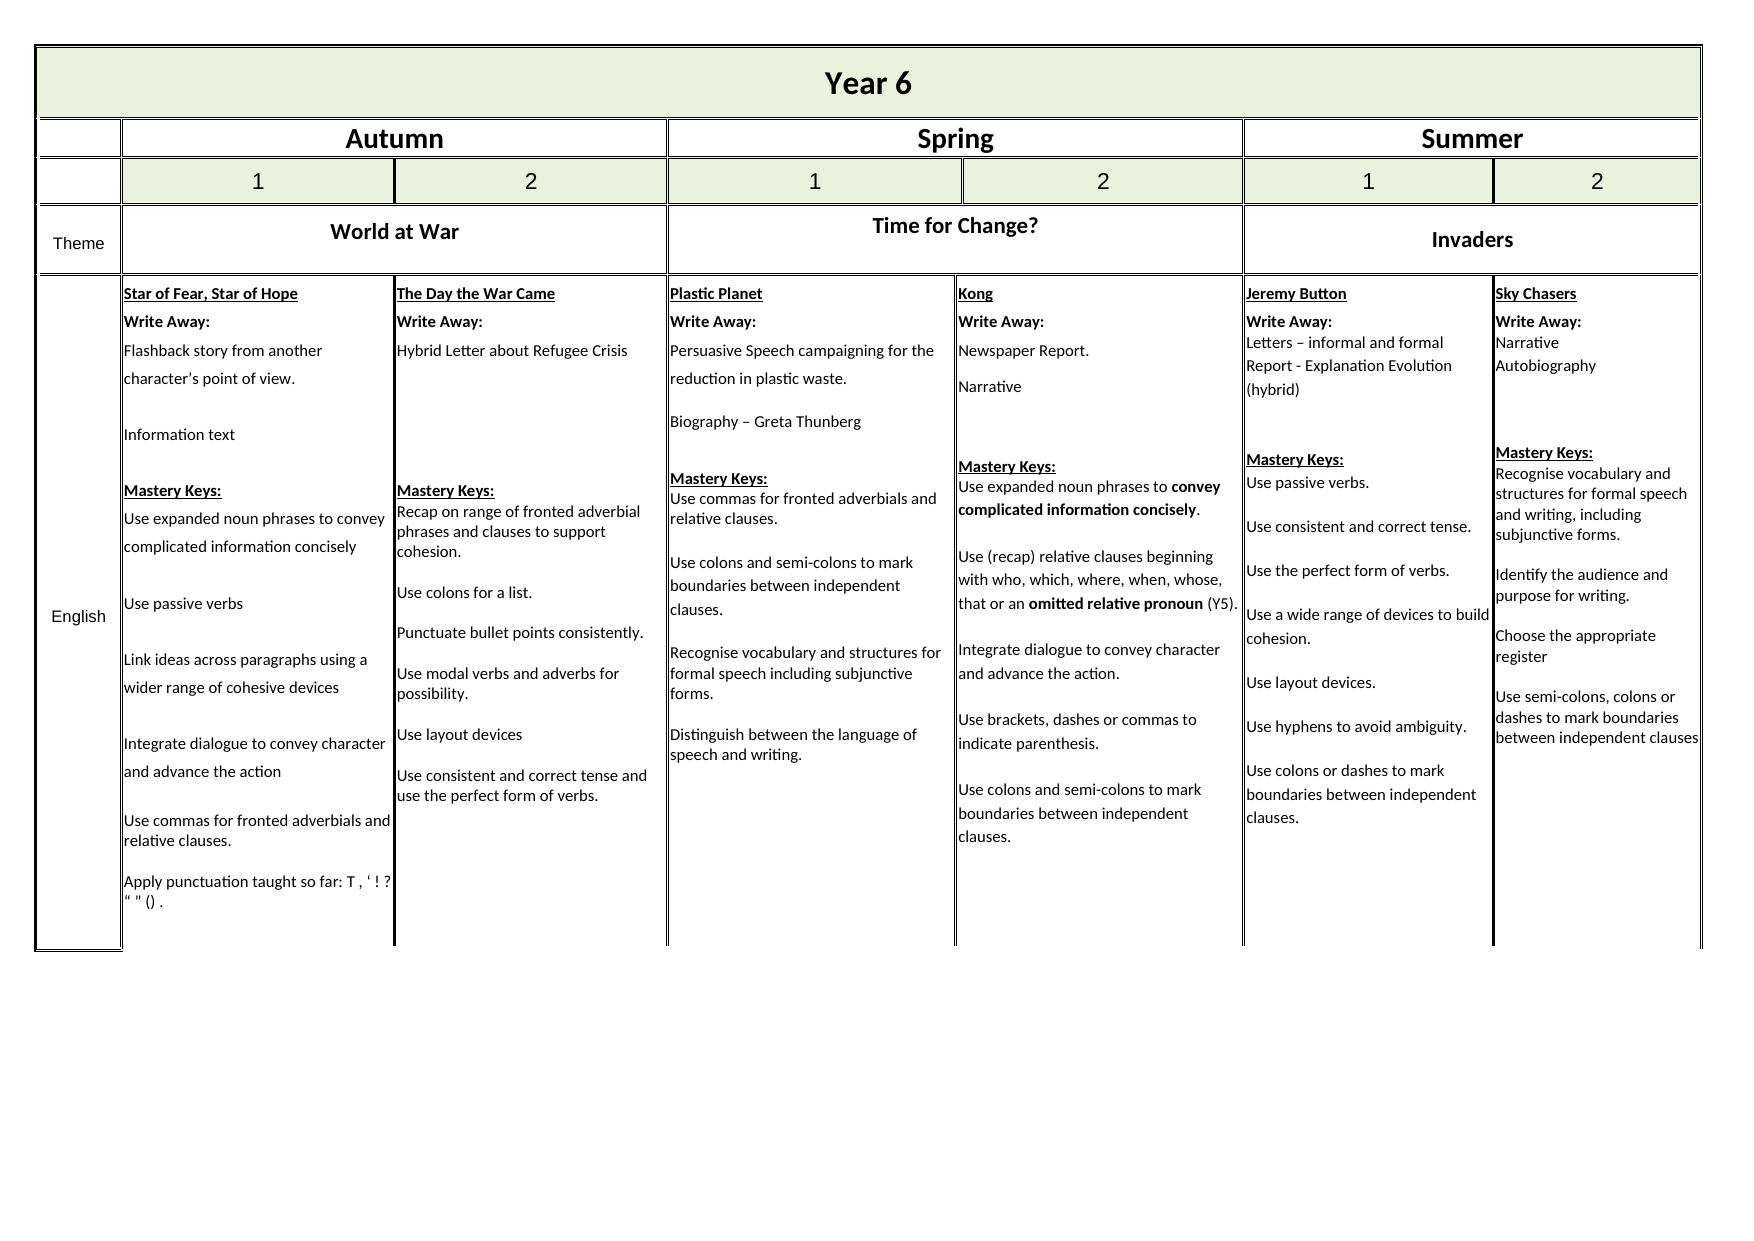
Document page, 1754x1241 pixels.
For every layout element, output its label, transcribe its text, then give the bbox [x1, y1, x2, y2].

table_cell Spring [669, 120, 1242, 156]
table_cell World at War [123, 206, 666, 273]
table_cell Jeremy Button Write Away: Letters – informal and formal Report - Explanation Evolution (hybrid) Mastery Keys: Use passive verbs. Use consistent and correct tense. Use the perfect form of verbs. Use a wide range of devices to build cohesion. Use layout devices. Use hyphens to avoid ambiguity. Use colons or dashes to mark boundaries between independent clauses. [1244, 276, 1493, 949]
table_cell Sky Chasers Write Away: Narrative Autobiography Mastery Keys: Recognise vocabulary and structures for formal speech and writing, including subjunctive forms. Identify the audience and purpose for writing. Choose the appropriate register Use semi-colons, colons or dashes to mark boundaries between independent clauses [1493, 273, 1701, 949]
table_cell [36, 117, 121, 156]
table_cell Invaders [1245, 203, 1700, 273]
table_cell 2 [1493, 156, 1701, 202]
table_cell 1 [669, 159, 961, 202]
table_cell Theme [37, 203, 120, 273]
table_cell The Day the War Came Write Away: Hybrid Letter about Refugee Crisis Mastery Keys: Recap on range of fronted adverbial phrases and clauses to support cohesion. Use colons for a list. Punctuate bullet points consistently. Use modal verbs and adverbs for possibility. Use layout devices Use consistent and correct tense and use the perfect form of verbs. [394, 276, 668, 949]
table_cell Autumn [123, 120, 666, 156]
table_cell 1 [1245, 159, 1492, 202]
table_cell 2 [964, 159, 1242, 202]
table_header Year 6 [37, 48, 1700, 117]
table_cell Kong Write Away: Newspaper Report. Narrative Mastery Keys: Use expanded noun phrases to convey complicated information concisely. Use (recap) relative clauses beginning with who, which, where, when, whose, that or an omitted relative pronoun (Y5). Integrate dialogue to convey character and advance the action. Use brackets, dashes or commas to indicate parenthesis. Use colons and semi-colons to mark boundaries between independent clauses. [956, 276, 1244, 949]
table_cell 1 [123, 159, 393, 202]
table_cell Star of Fear, Star of Hope Write Away: Flashback story from another character’s point of view. Information text Mastery Keys: Use expanded noun phrases to convey complicated information concisely Use passive verbs Link ideas across paragraphs using a wider range of cohesive devices Integrate dialogue to convey character and advance the action Use commas for fronted adverbials and relative clauses. Apply punctuation taught so far: T , ‘ ! ? “ ” () . [123, 276, 394, 949]
table_cell 2 [396, 159, 666, 202]
table_cell English [36, 273, 121, 949]
table_cell [36, 156, 121, 202]
table_cell Time for Change? [669, 206, 1242, 273]
table_cell Summer [1244, 117, 1701, 156]
table_cell Plastic Planet Write Away: Persuasive Speech campaigning for the reduction in plastic waste. Biography – Greta Thunberg Mastery Keys: Use commas for fronted adverbials and relative clauses. Use colons and semi-colons to mark boundaries between independent clauses. Recognise vocabulary and structures for formal speech including subjunctive forms. Distinguish between the language of speech and writing. [668, 276, 956, 949]
